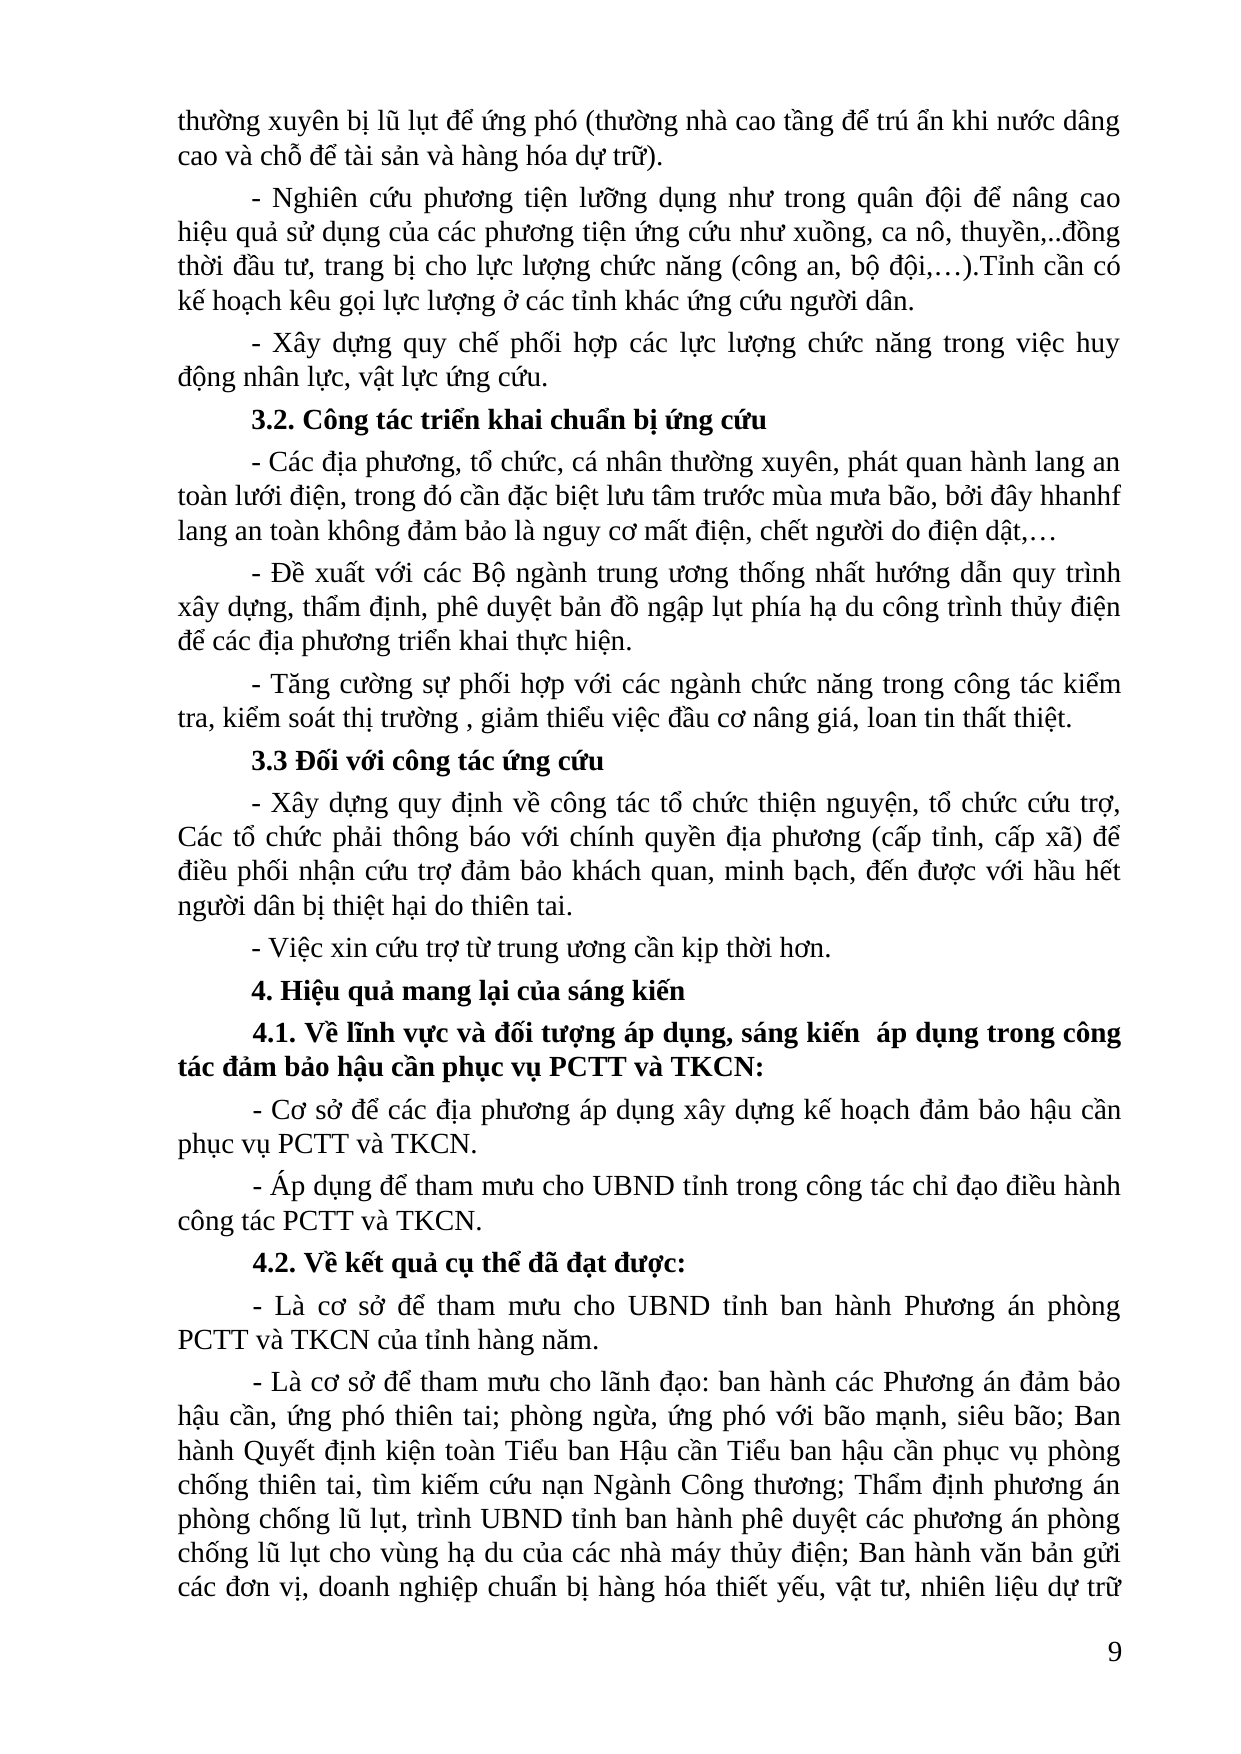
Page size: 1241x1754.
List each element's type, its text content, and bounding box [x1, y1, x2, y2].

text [177, 103, 1122, 171]
text - Việc xin cứu trợ từ trung ương cần kịp thời hơn. [177, 930, 1122, 964]
text - Cơ sở để các địa phương áp dụng xây dựng kế hoạch đảm bảo hậu cần phục vụ PCTT và TKCN. [177, 1092, 1122, 1159]
text 3.2. Công tác triển khai chuẩn bị ứng cứu [177, 402, 1122, 435]
text - Đề xuất với các Bộ ngành trung ương thống nhất hướng dẫn quy trình xây dựng, thẩm định, phê duyệt bản đồ ngập lụt phía hạ du công trình thủy điện để các địa phương triển khai thực hiện. [177, 555, 1122, 657]
text 4. Hiệu quả mang lại của sáng kiến [177, 973, 1122, 1006]
text 4.2. Về kết quả cụ thể đã đạt được: [177, 1245, 1122, 1279]
text - Áp dụng để tham mưu cho UBND tỉnh trong công tác chỉ đạo điều hành công tác PCTT và TKCN. [177, 1168, 1122, 1236]
text 3.3 Đối với công tác ứng cứu [177, 743, 1122, 776]
text - Tăng cường sự phối hợp với các ngành chức năng trong công tác kiểm tra, kiểm soát thị trường , giảm thiểu việc đầu cơ nâng giá, loan tin thất thiệt. [177, 666, 1122, 734]
text - Là cơ sở để tham mưu cho UBND tỉnh ban hành Phương án phòng PCTT và TKCN của tỉnh hàng năm. [177, 1288, 1122, 1355]
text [177, 1364, 1122, 1603]
text - Xây dựng quy chế phối hợp các lực lượng chức năng trong việc huy động nhân lực, vật lực ứng cứu. [177, 325, 1122, 393]
text - Nghiên cứu phương tiện lưỡng dụng như trong quân đội để nâng cao hiệu quả sử dụng của các phương tiện ứng cứu như xuồng, ca nô, thuyền,..đồng thời đầu tư, trang bị cho lực lượng chức năng (công an, bộ đội,…).Tỉnh cần có kế hoạch kêu gọi lực lượng ở các tỉnh khác ứng cứu người dân. [177, 180, 1122, 316]
text - Các địa phương, tổ chức, cá nhân thường xuyên, phát quan hành lang an toàn lưới điện, trong đó cần đặc biệt lưu tâm trước mùa mưa bão, bởi đây hhanhf lang an toàn không đảm bảo là nguy cơ mất điện, chết người do điện dật,… [177, 444, 1122, 546]
text 4.1. Về lĩnh vực và đối tượng áp dụng, sáng kiến áp dụng trong công tác đảm bảo hậu cần phục vụ PCTT và TKCN: [177, 1015, 1122, 1083]
text - Xây dựng quy định về công tác tổ chức thiện nguyện, tổ chức cứu trợ, Các tổ chức phải thông báo với chính quyền địa phương (cấp tỉnh, cấp xã) để điều phối nhận cứu trợ đảm bảo khách quan, minh bạch, đến được với hầu hết người dân bị thiệt hại do thiên tai. [177, 785, 1122, 921]
